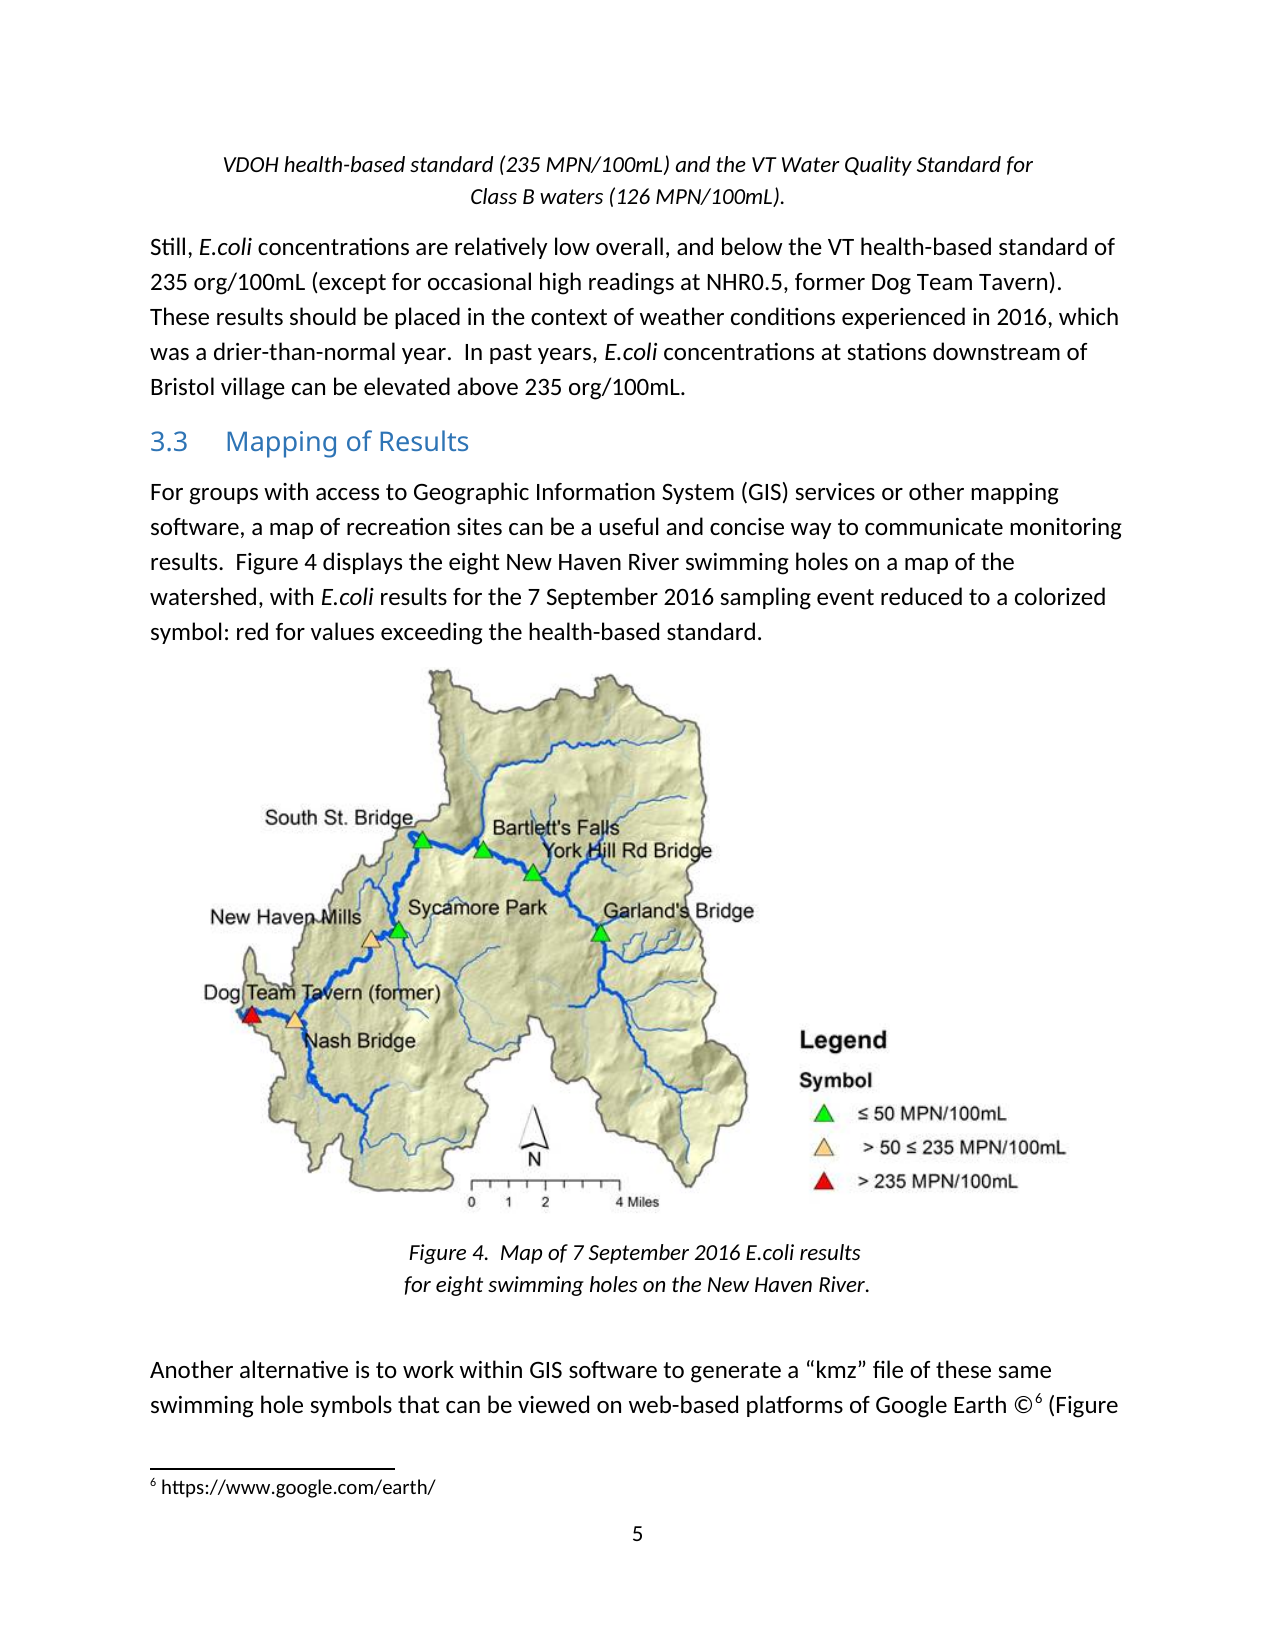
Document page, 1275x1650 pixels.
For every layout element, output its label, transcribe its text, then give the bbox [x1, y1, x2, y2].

picture [190, 667, 1086, 1218]
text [197, 150, 1059, 210]
subtitle 3.3 Mapping of Results [150, 423, 1125, 459]
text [150, 1319, 1125, 1419]
text For groups with access to Geographic Information System (GIS) services or other mapping software, a map of recreation sites can be a useful and concise way to communicate monitoring results. Figure 4 displays the eight New Haven River swimming holes on a map of the watershed, with E.coli results for the 7 September 2016 sampling event reduced to a colorized symbol: red for values exceeding the health-based standard. [150, 476, 1125, 646]
text Still, E.coli concentrations are relatively low overall, and below the VT health-based standard of 235 org/100mL (except for occasional high readings at NHR0.5, former Dog Team Tavern). These results should be placed in the context of weather conditions experienced in 2016, which was a drier-than-normal year. In past years, E.coli concentrations at stations downstream of Bristol village can be elevated above 235 org/100mL. [150, 231, 1125, 402]
text Figure 4. Map of 7 September 2016 E.coli results for eight swimming holes on the New Haven River. [150, 1238, 1125, 1298]
